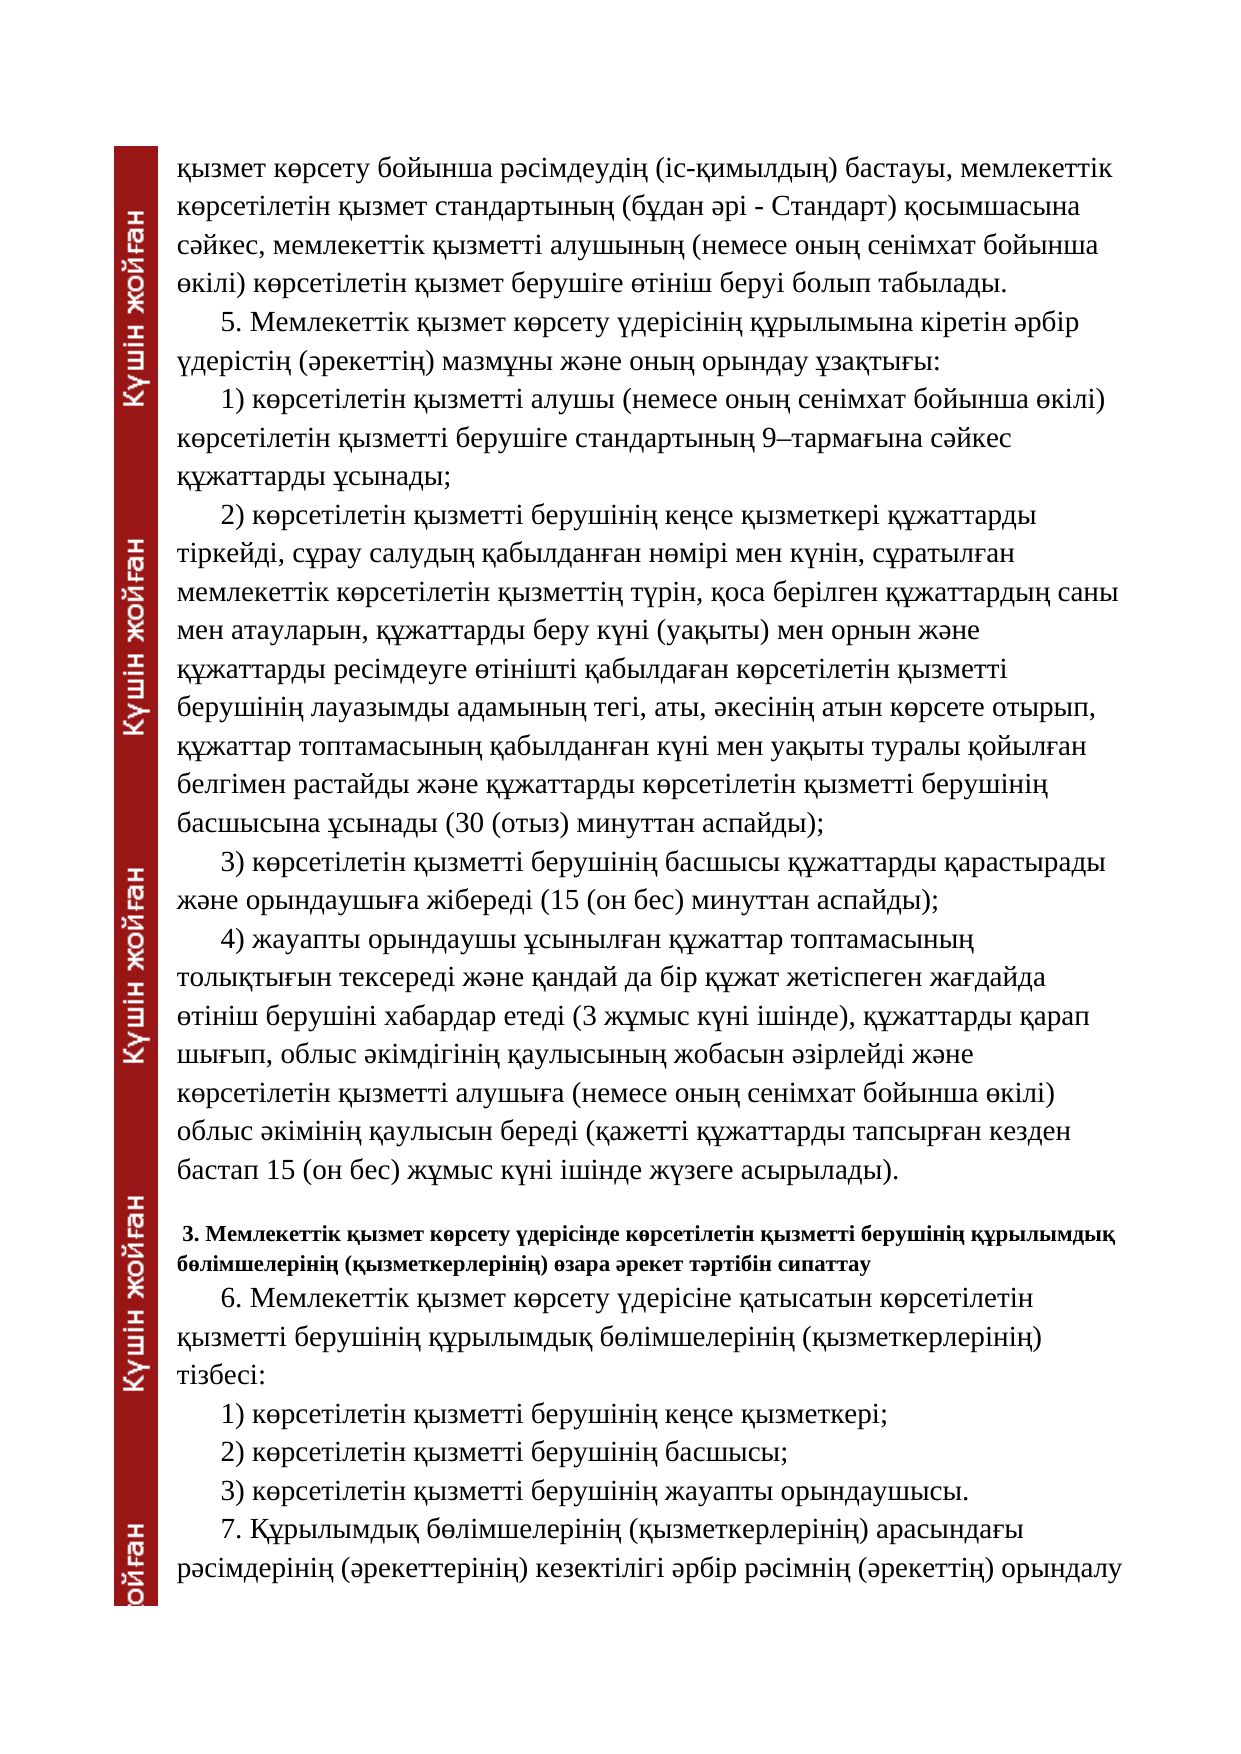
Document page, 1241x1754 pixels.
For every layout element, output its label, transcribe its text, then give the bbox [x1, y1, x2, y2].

picture [114, 1583, 158, 1606]
text 3. Мемлекеттік қызмет көрсету үдерісінде көрсетілетін қызметті берушінің құрылымдық бөлімшелерінің (қызметкерлерінің) өзара әрекет тәртібін сипаттау [112, 1220, 1128, 1276]
picture [114, 146, 158, 150]
picture [114, 1276, 158, 1280]
picture [114, 1216, 158, 1220]
